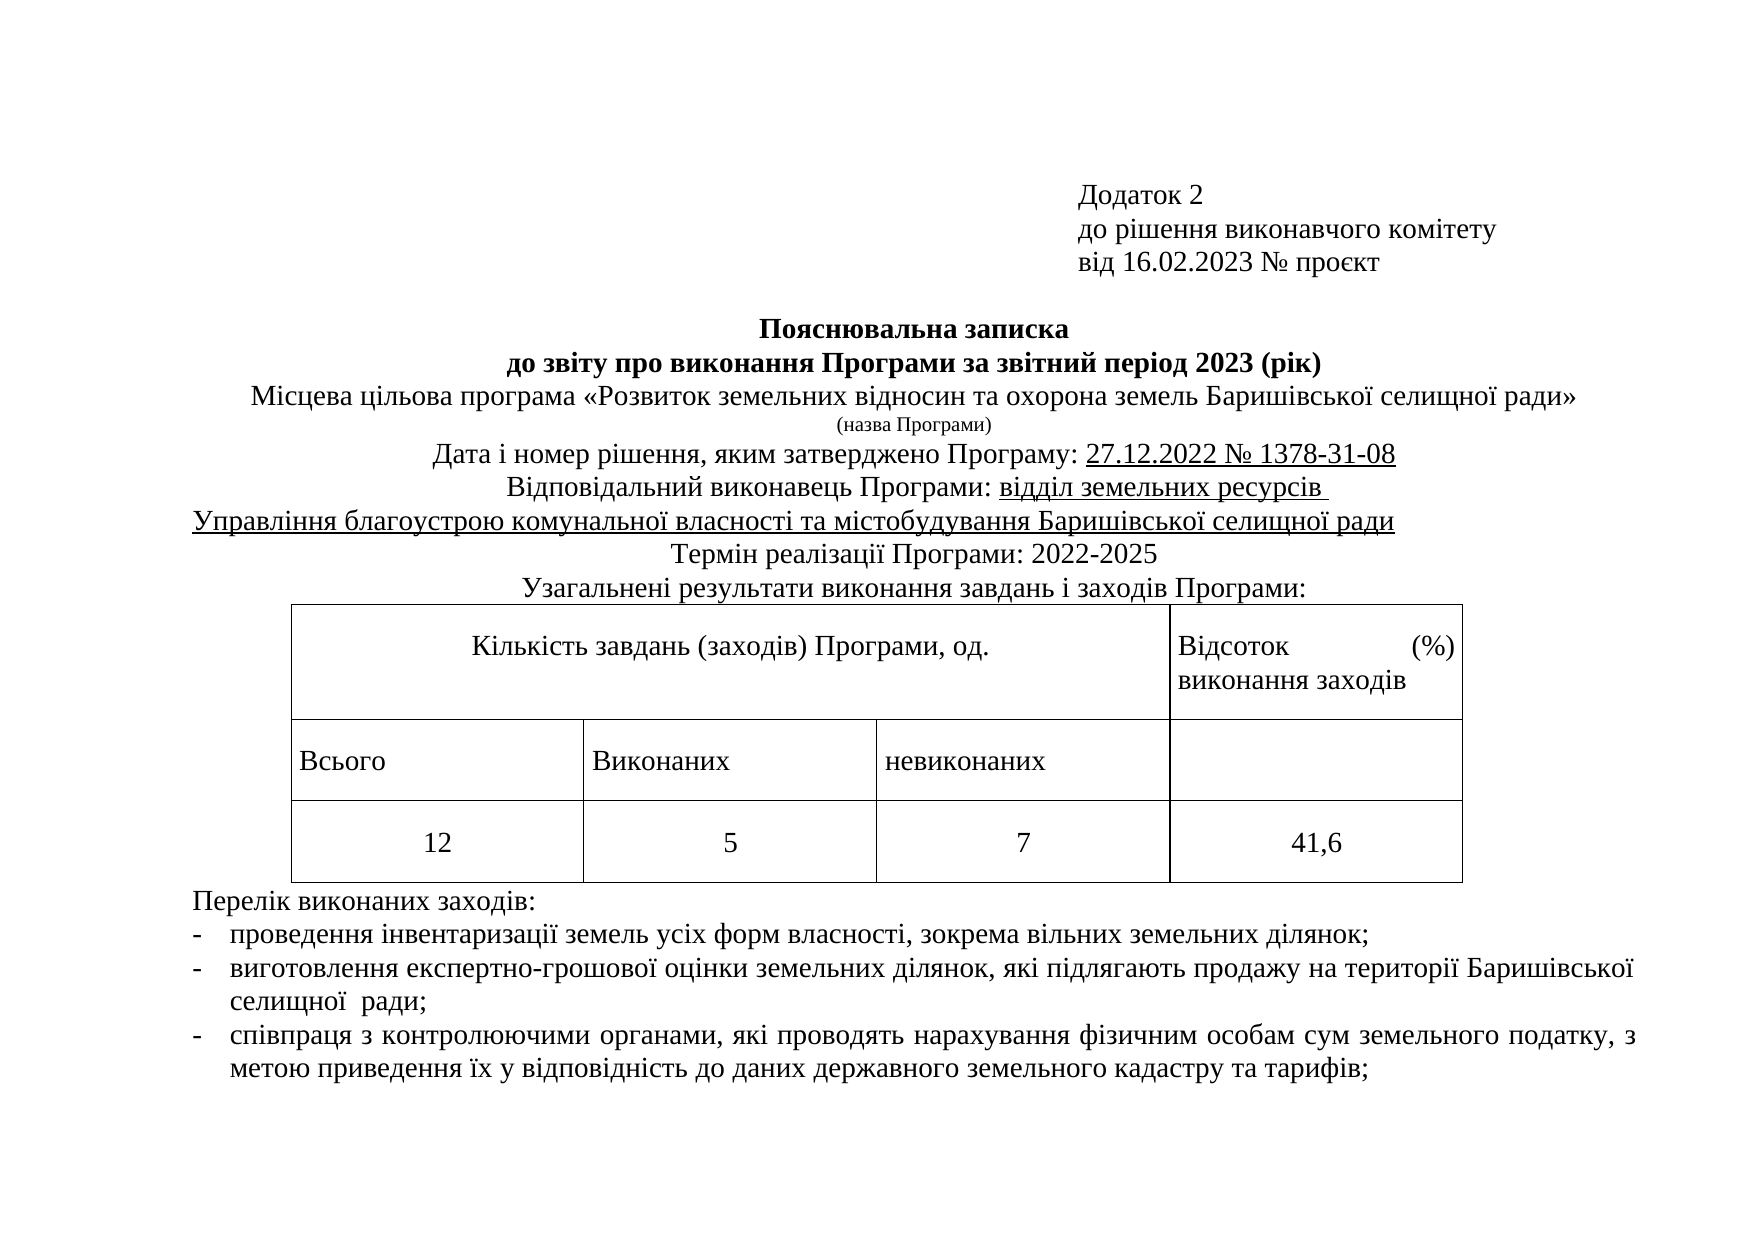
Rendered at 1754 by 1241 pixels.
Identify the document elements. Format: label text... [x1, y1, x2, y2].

text Перелік виконаних заходів: [118, 883, 1636, 916]
table_header Кількість завдань (заходів) Програми, од. [292, 605, 1169, 719]
text від 16.02.2023 № проєкт [1078, 244, 1636, 278]
text Управління благоустрою комунальної власності та містобудування Баришівської селищної ради [118, 503, 1636, 537]
text Дата і номер рішення, яким затверджено Програму: 27.12.2022 № 1378-31-08 [118, 436, 1636, 469]
text Термін реалізації Програми: 2022-2025 [118, 537, 1636, 570]
list співпраця з контролюючими органами, які проводять нарахування фізичним особам сум земельного податку, з метою приведення їх у відповідність до даних державного земельного кадастру та тарифів; [192, 1017, 1636, 1084]
text Пояснювальна записка [118, 311, 1636, 345]
text (назва Програми) [118, 412, 1636, 436]
text Місцева цільова програма «Розвиток земельних відносин та охорона земель Баришівської селищної ради» [118, 378, 1636, 412]
list проведення інвентаризації земель усіх форм власності, зокрема вільних земельних ділянок; [192, 916, 1636, 950]
table_cell 7 [877, 801, 1169, 882]
text до звіту про виконання Програми за звітний період 2023 (рік) [118, 345, 1636, 378]
text до рішення виконавчого комітету [1078, 211, 1636, 244]
text Відповідальний виконавець Програми: відділ земельних ресурсів [118, 469, 1636, 503]
list виготовлення експертно-грошової оцінки земельних ділянок, які підлягають продажу на території Баришівської селищної ради; [192, 950, 1636, 1017]
table_cell Всього [292, 720, 583, 800]
table_cell 5 [584, 801, 876, 882]
table_cell невиконаних [877, 720, 1169, 800]
text Додаток 2 [1078, 177, 1636, 211]
table_cell 12 [292, 801, 583, 882]
table_header Відсоток (%) виконання заходів [1171, 605, 1462, 719]
text Узагальнені результати виконання завдань і заходів Програми: [118, 570, 1636, 604]
table_cell Виконаних [584, 720, 876, 800]
table_cell [1171, 720, 1462, 800]
table_cell 41,6 [1171, 801, 1462, 882]
